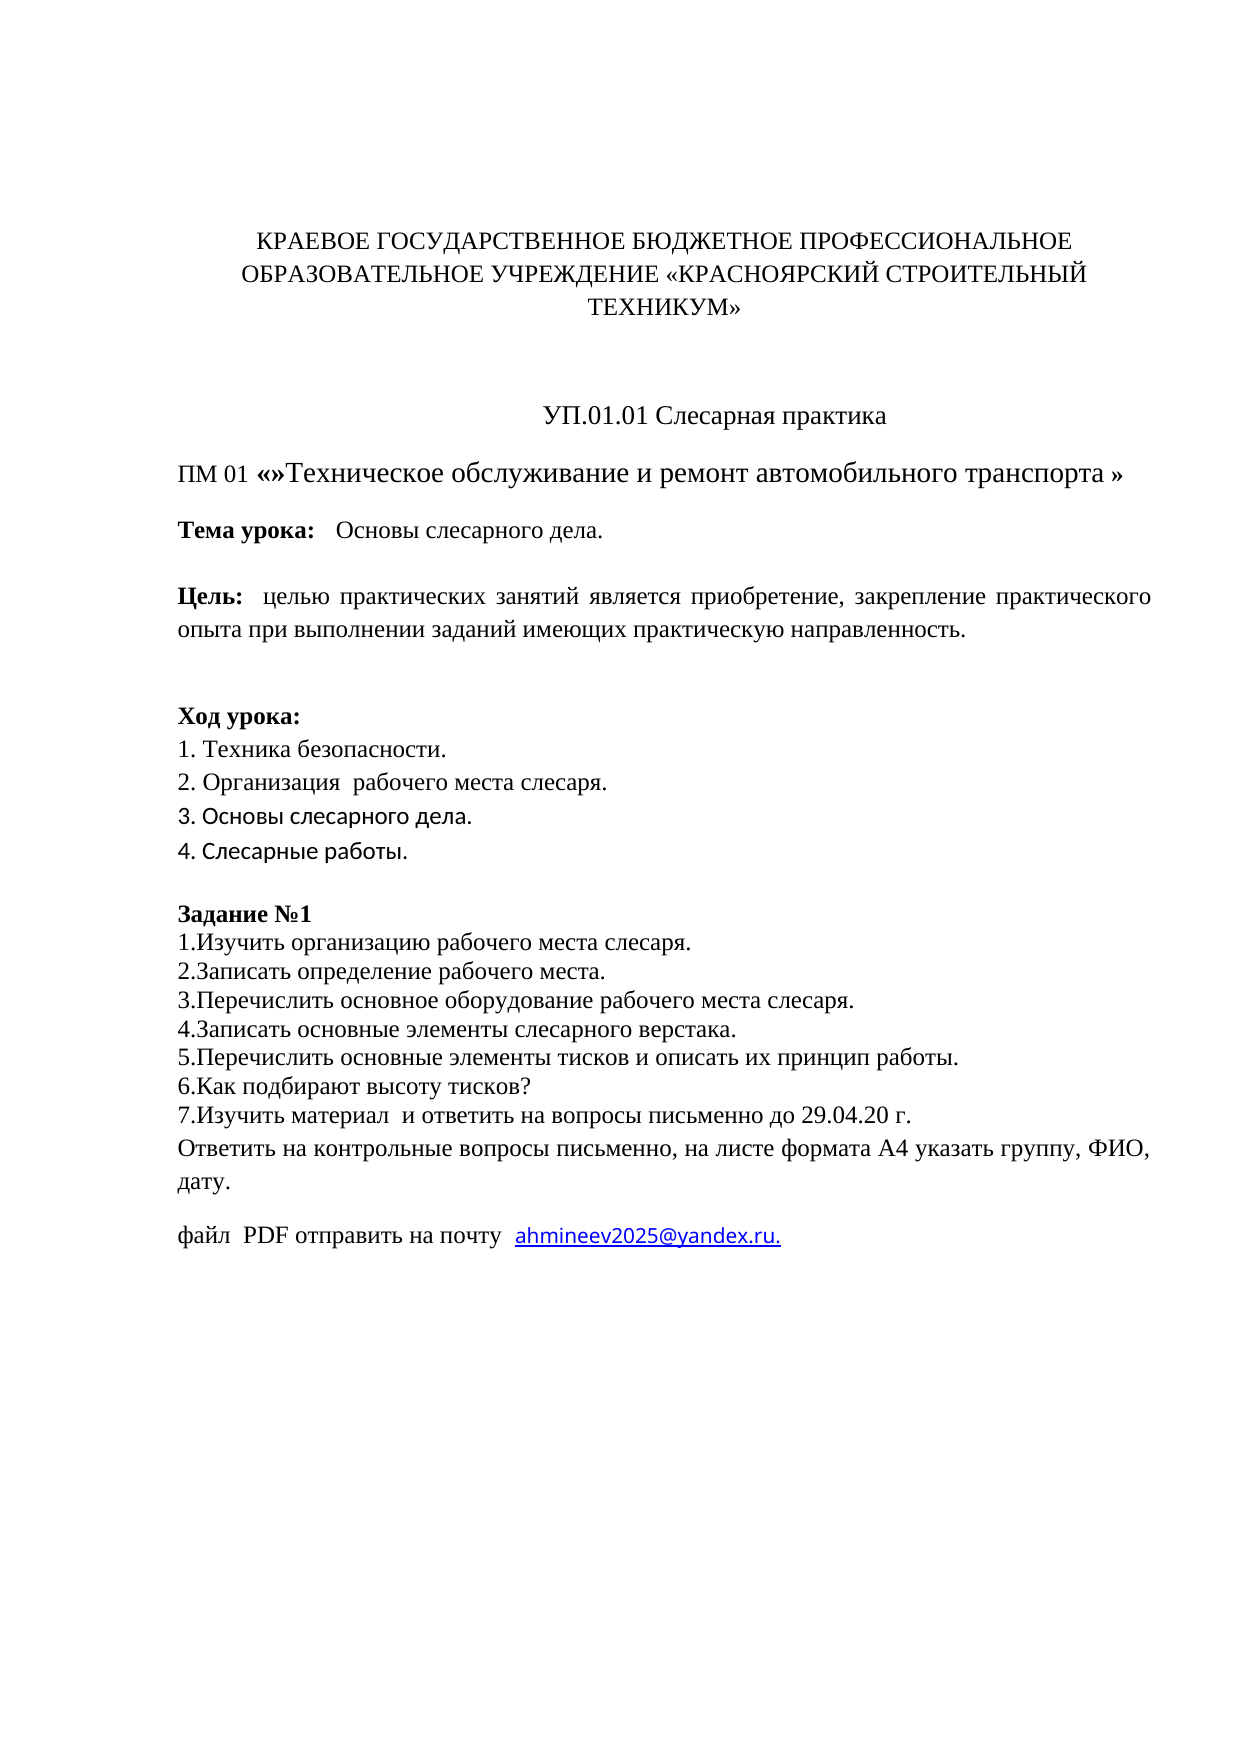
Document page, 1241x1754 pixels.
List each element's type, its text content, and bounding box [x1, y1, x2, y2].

text 5.Перечислить основные элементы тисков и описать их принцип работы. [177, 1042, 1152, 1071]
text Ход урока: [177, 701, 1152, 730]
text файл PDF отправить на почту ahmineev2025@yandex.ru. [177, 1220, 502, 1249]
text Задание №1 [177, 899, 1152, 927]
text 3.Перечислить основное оборудование рабочего места слесаря. [177, 985, 1152, 1014]
text 1.Изучить организацию рабочего места слесаря. [177, 927, 1152, 956]
text 7.Изучить материал и ответить на вопросы письменно до 29.04.20 г. [177, 1100, 1152, 1129]
text Тема урока: Основы слесарного дела. [177, 515, 1152, 543]
text 6.Как подбирают высоту тисков? [177, 1071, 1152, 1100]
text 3. Основы слесарного дела. [177, 800, 1152, 831]
text 4. Слесарные работы. [177, 835, 1152, 866]
text 2. Организация рабочего места слесаря. [177, 767, 1152, 796]
text УП.01.01 Слесарная практика [177, 399, 1152, 430]
text ПМ 01 «»Техническое обслуживание и ремонт автомобильного транспорта » [177, 455, 1152, 489]
text 2.Записать определение рабочего места. [177, 956, 1152, 985]
text КРАЕВОЕ ГОСУДАРСТВЕННОЕ БЮДЖЕТНОЕ ПРОФЕССИОНАЛЬНОЕ ОБРАЗОВАТЕЛЬНОЕ УЧРЕЖДЕНИЕ «КРАСНОЯРСКИЙ СТРОИТЕЛЬНЫЙ ТЕХНИКУМ» [177, 226, 1152, 321]
text Ответить на контрольные вопросы письменно, на листе формата А4 указать группу, ФИО, дату. [177, 1133, 1152, 1195]
text файл PDF отправить на почту ahmineev2025@yandex.ru. [515, 1220, 1152, 1249]
text Цель: целью практических занятий является приобретение, закрепление практического опыта при выполнении заданий имеющих практическую направленность. [177, 581, 1152, 643]
text 4.Записать основные элементы слесарного верстака. [177, 1014, 1152, 1042]
text 1. Техника безопасности. [177, 734, 1152, 763]
